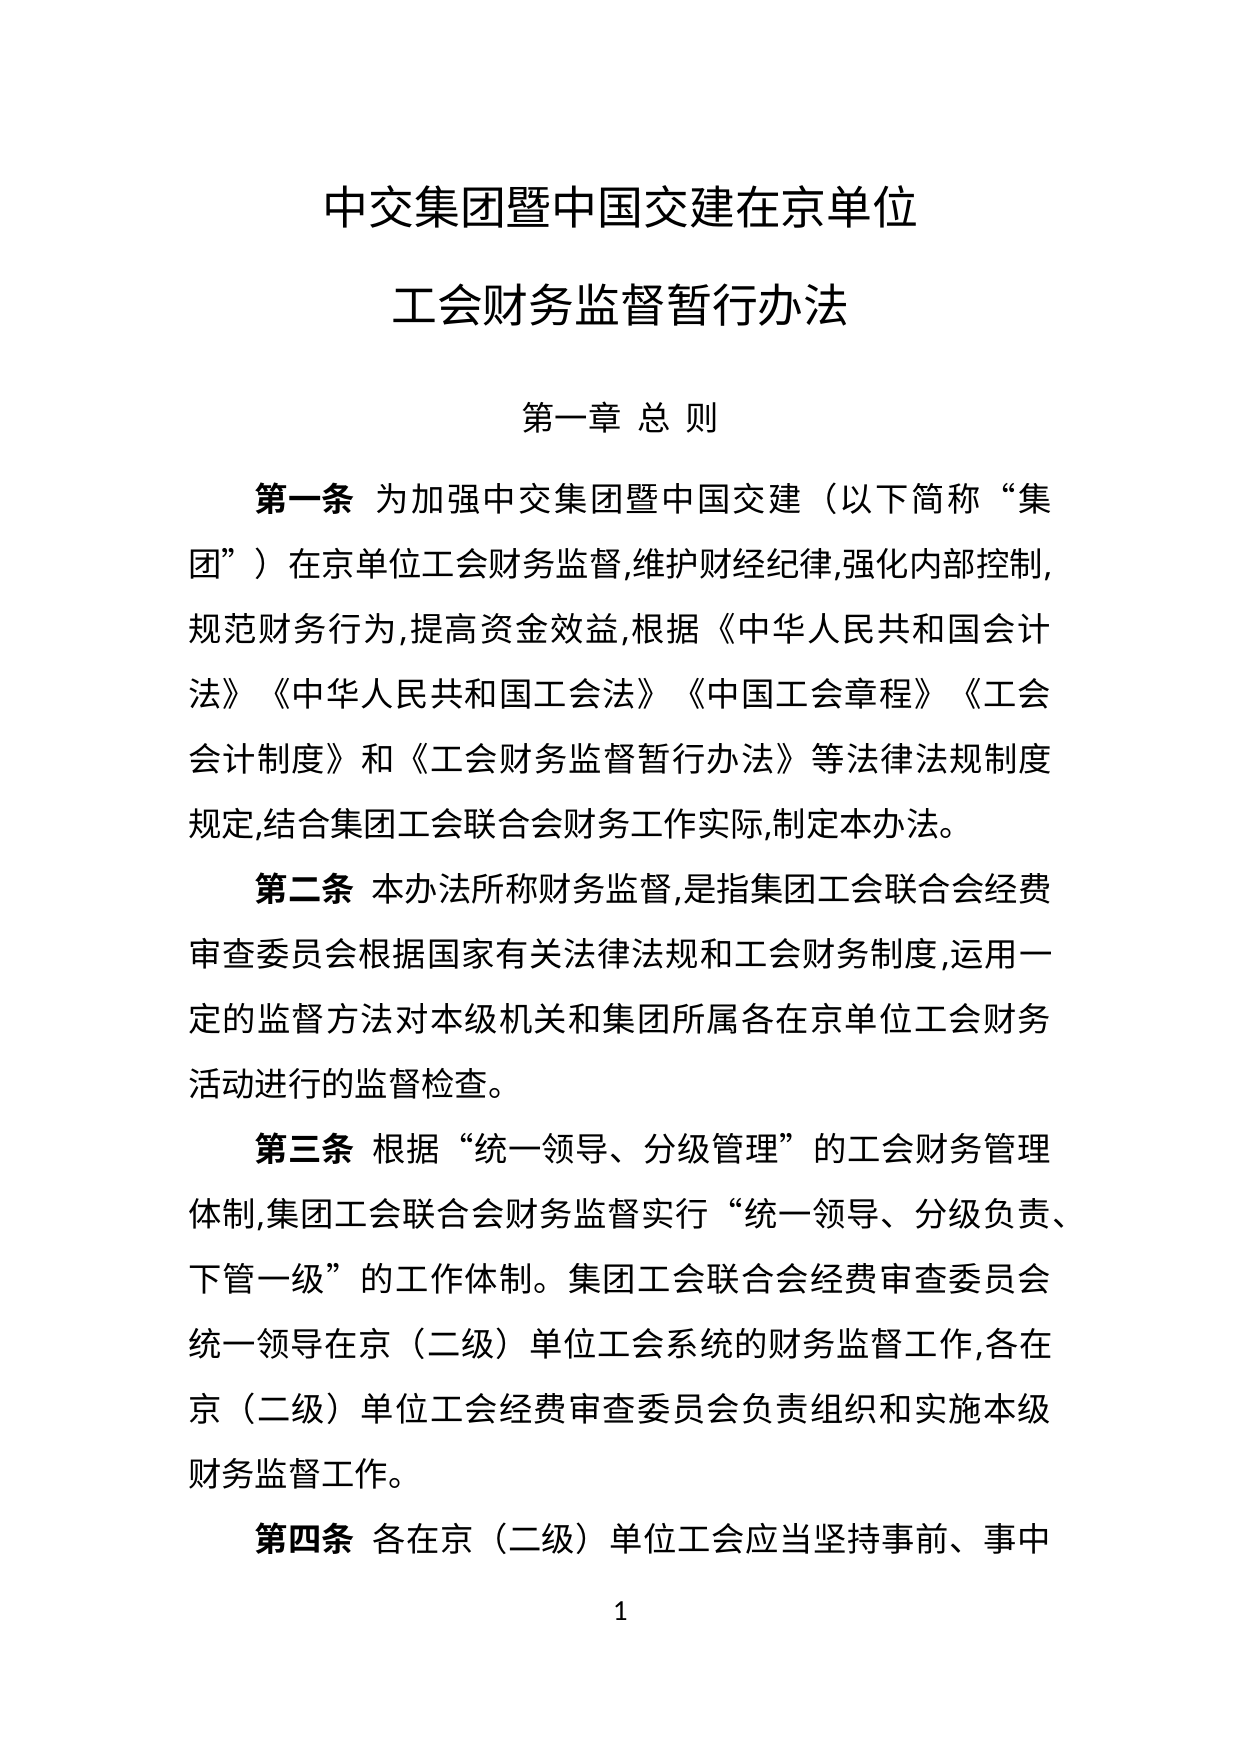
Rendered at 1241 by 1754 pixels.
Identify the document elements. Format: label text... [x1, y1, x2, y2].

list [188, 1505, 1052, 1570]
list 本办法所称财务监督,是指集团工会联合会经费审查委员会根据国家有关法律法规和工会财务制度,运用一定的监督方法对本级机关和集团所属各在京单位工会财务活动进行的监督检查。 [188, 855, 1052, 1115]
list 总 则 [188, 383, 1052, 448]
text 工会财务监督暂行办法 [188, 253, 1052, 351]
text 中交集团暨中国交建在京单位 [188, 156, 1052, 253]
list 根据“统一领导、分级管理”的工会财务管理体制,集团工会联合会财务监督实行“统一领导、分级负责、下管一级”的工作体制。集团工会联合会经费审查委员会统一领导在京（二级）单位工会系统的财务监督工作,各在京（二级）单位工会经费审查委员会负责组织和实施本级财务监督工作。 [188, 1115, 1052, 1505]
list 为加强中交集团暨中国交建（以下简称“集团”）在京单位工会财务监督,维护财经纪律,强化内部控制,规范财务行为,提高资金效益,根据《中华人民共和国会计法》《中华人民共和国工会法》《中国工会章程》《工会会计制度》和《工会财务监督暂行办法》等法律法规制度规定,结合集团工会联合会财务工作实际,制定本办法。 [188, 465, 1052, 855]
